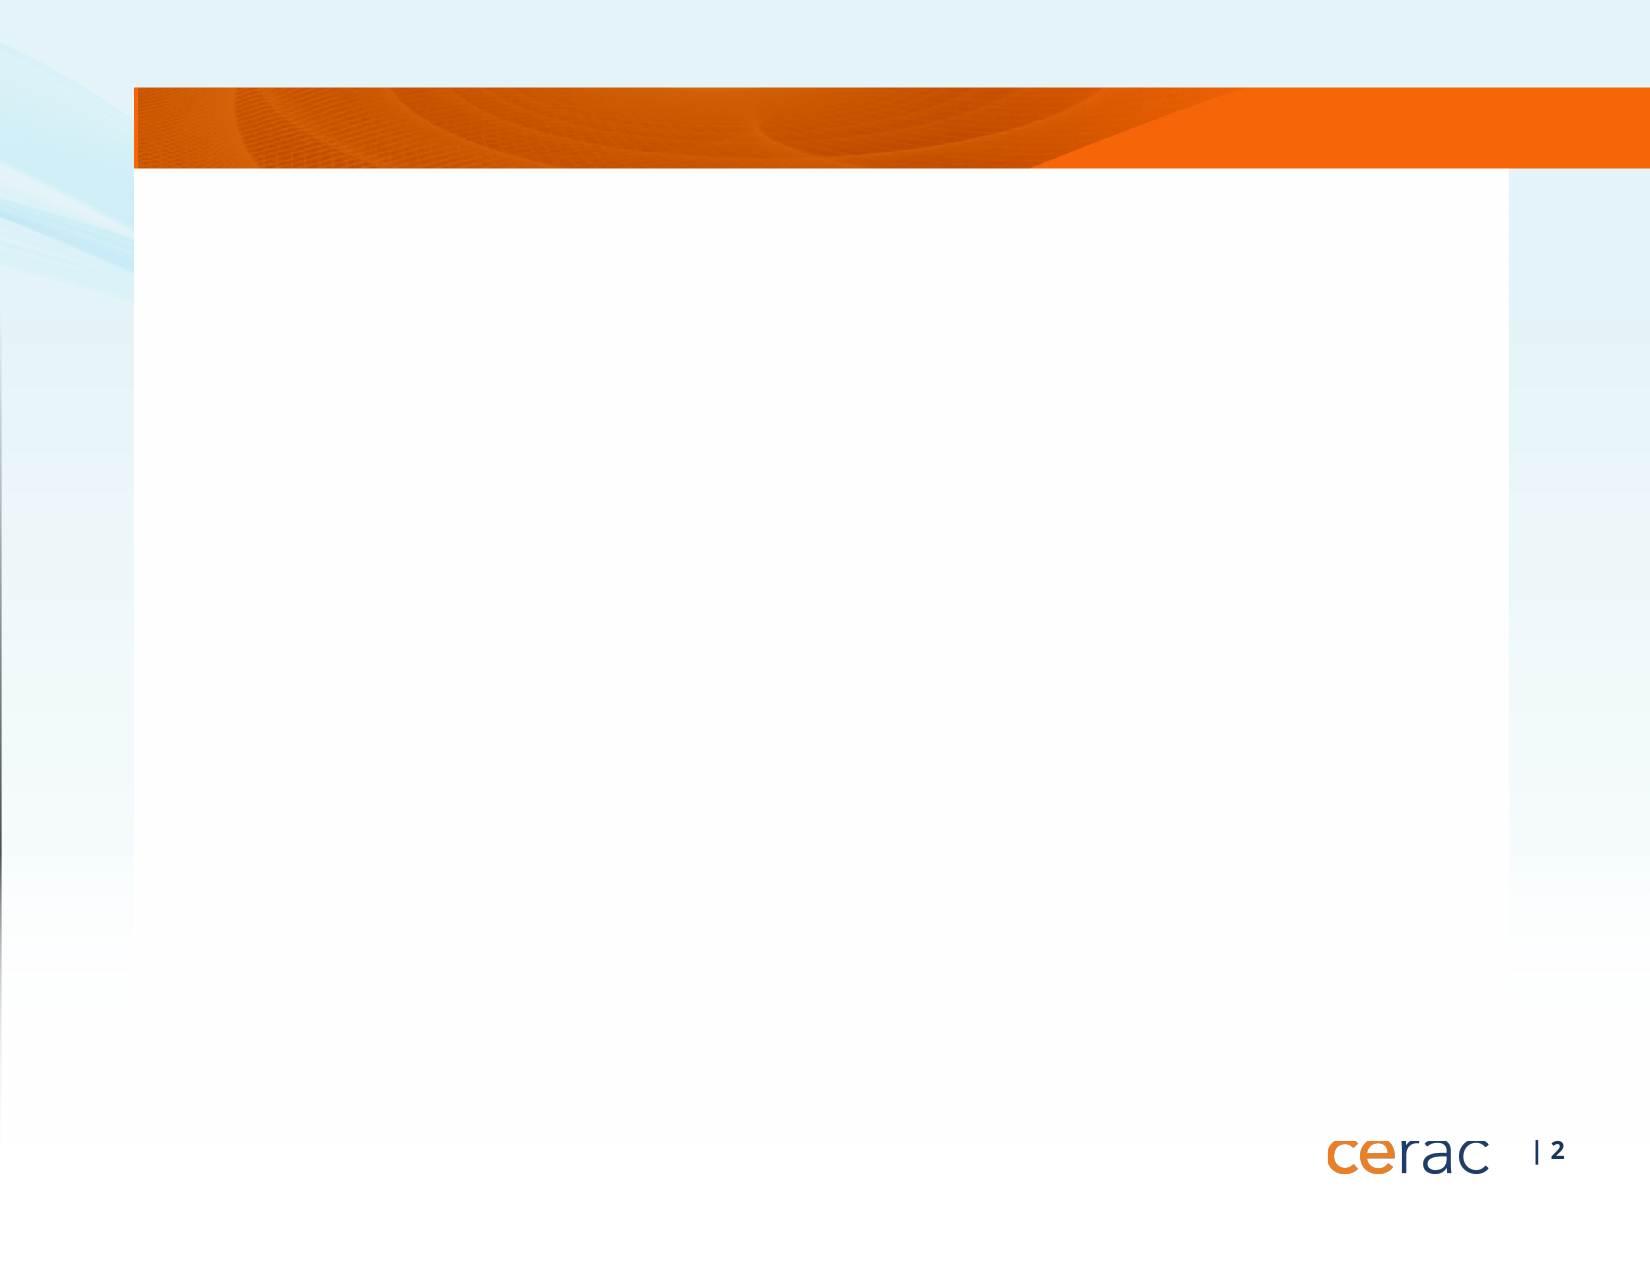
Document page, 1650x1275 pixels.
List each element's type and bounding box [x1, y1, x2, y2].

picture [0, 0, 1650, 1141]
